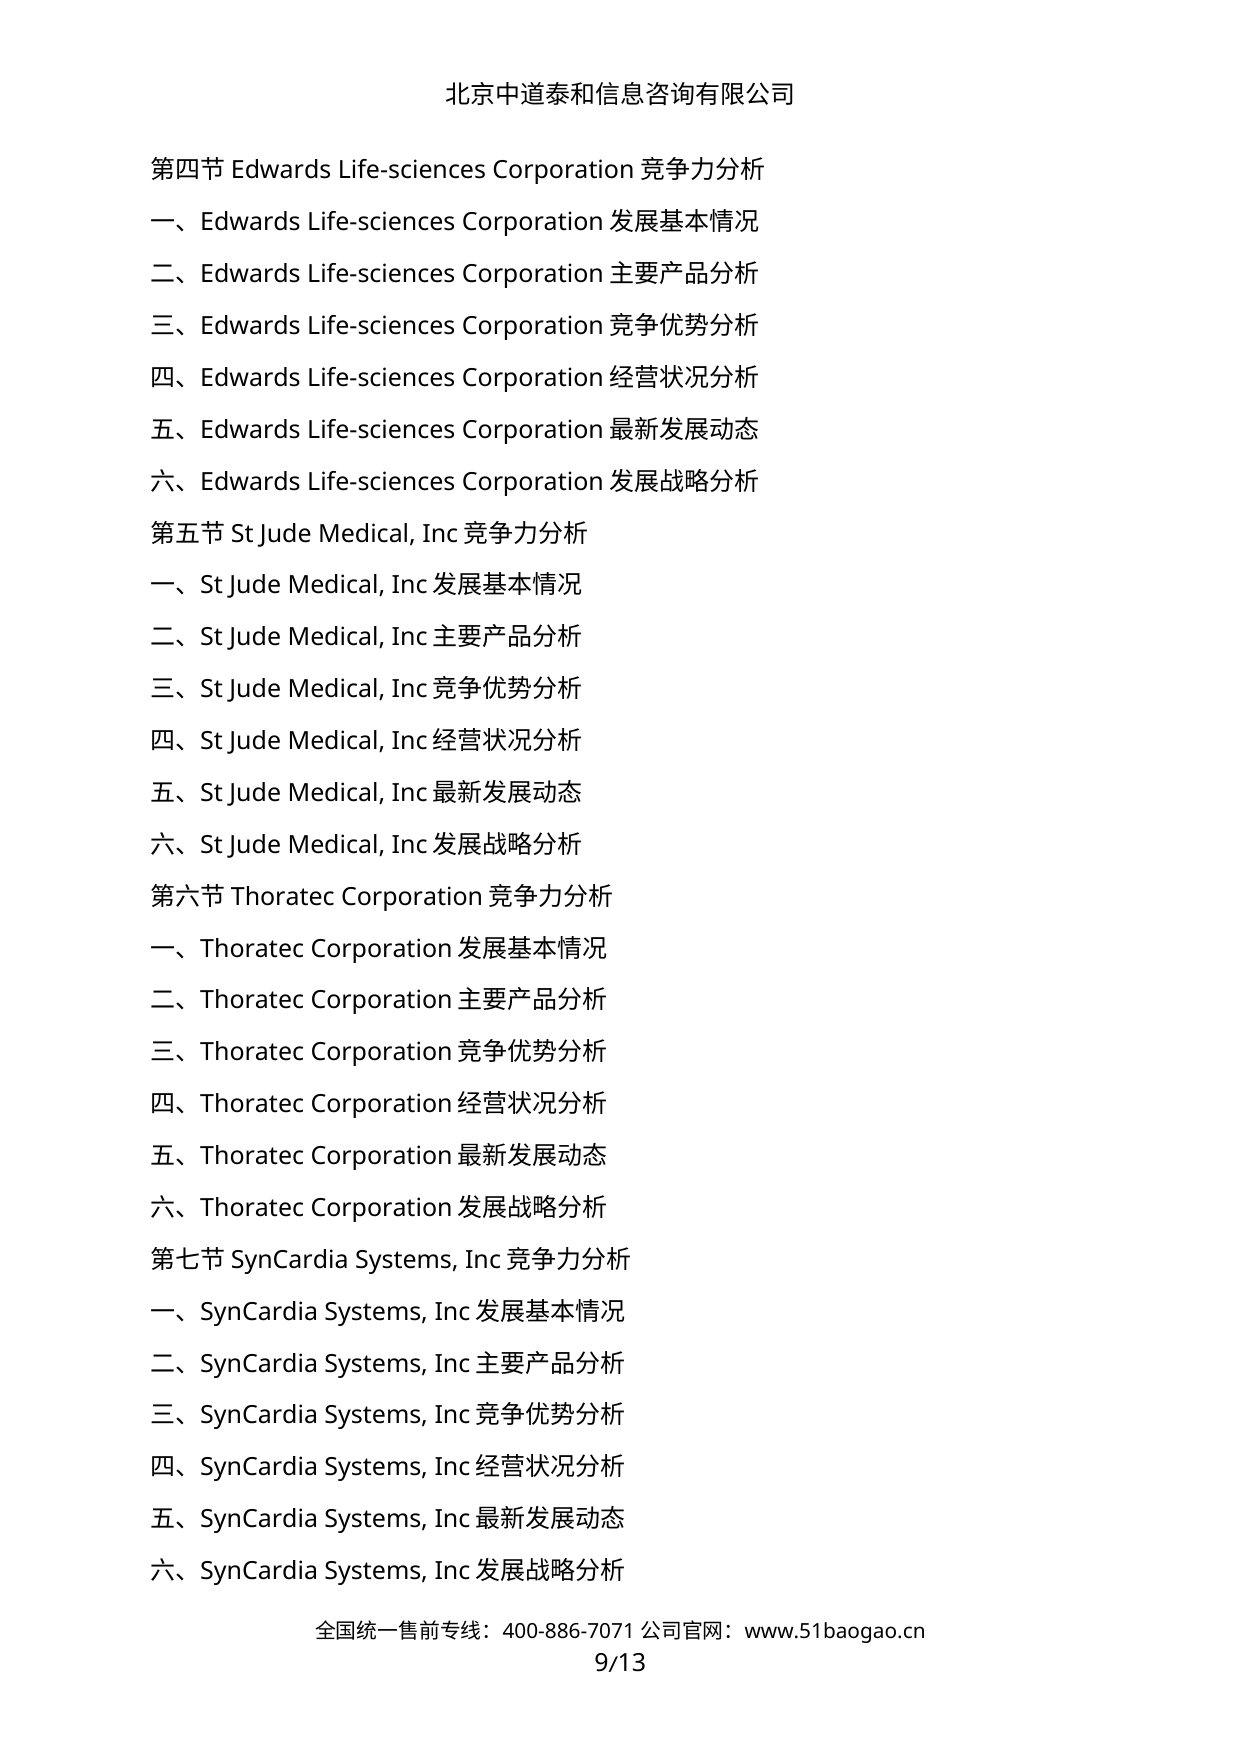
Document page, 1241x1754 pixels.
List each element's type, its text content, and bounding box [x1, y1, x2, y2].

text 三、St Jude Medical, Inc竞争优势分析 [150, 669, 1090, 705]
text 一、Thoratec Corporation发展基本情况 [150, 928, 1090, 964]
text 五、St Jude Medical, Inc最新发展动态 [150, 772, 1090, 809]
text 二、Thoratec Corporation主要产品分析 [150, 980, 1090, 1016]
text 二、SynCardia Systems, Inc主要产品分析 [150, 1343, 1090, 1379]
text 第五节 St Jude Medical, Inc竞争力分析 [150, 513, 1090, 549]
text 四、St Jude Medical, Inc经营状况分析 [150, 721, 1090, 757]
text 六、SynCardia Systems, Inc发展战略分析 [150, 1551, 1090, 1587]
text 第六节 Thoratec Corporation竞争力分析 [150, 876, 1090, 912]
text 四、Edwards Life-sciences Corporation经营状况分析 [150, 357, 1090, 394]
text 一、St Jude Medical, Inc发展基本情况 [150, 565, 1090, 601]
text 三、Thoratec Corporation竞争优势分析 [150, 1032, 1090, 1068]
text 第四节 Edwards Life-sciences Corporation竞争力分析 [150, 150, 1090, 186]
text 六、St Jude Medical, Inc发展战略分析 [150, 824, 1090, 861]
text 二、Edwards Life-sciences Corporation主要产品分析 [150, 254, 1090, 290]
text 四、Thoratec Corporation经营状况分析 [150, 1084, 1090, 1120]
text 二、St Jude Medical, Inc主要产品分析 [150, 617, 1090, 653]
text 一、Edwards Life-sciences Corporation发展基本情况 [150, 202, 1090, 238]
text 五、SynCardia Systems, Inc最新发展动态 [150, 1499, 1090, 1535]
text 一、SynCardia Systems, Inc发展基本情况 [150, 1291, 1090, 1327]
text 第七节 SynCardia Systems, Inc竞争力分析 [150, 1239, 1090, 1276]
text 四、SynCardia Systems, Inc经营状况分析 [150, 1447, 1090, 1483]
text 三、Edwards Life-sciences Corporation竞争优势分析 [150, 306, 1090, 342]
text 六、Edwards Life-sciences Corporation发展战略分析 [150, 461, 1090, 497]
text 五、Edwards Life-sciences Corporation最新发展动态 [150, 409, 1090, 446]
text 六、Thoratec Corporation发展战略分析 [150, 1187, 1090, 1224]
text 五、Thoratec Corporation最新发展动态 [150, 1136, 1090, 1172]
text 三、SynCardia Systems, Inc竞争优势分析 [150, 1395, 1090, 1431]
